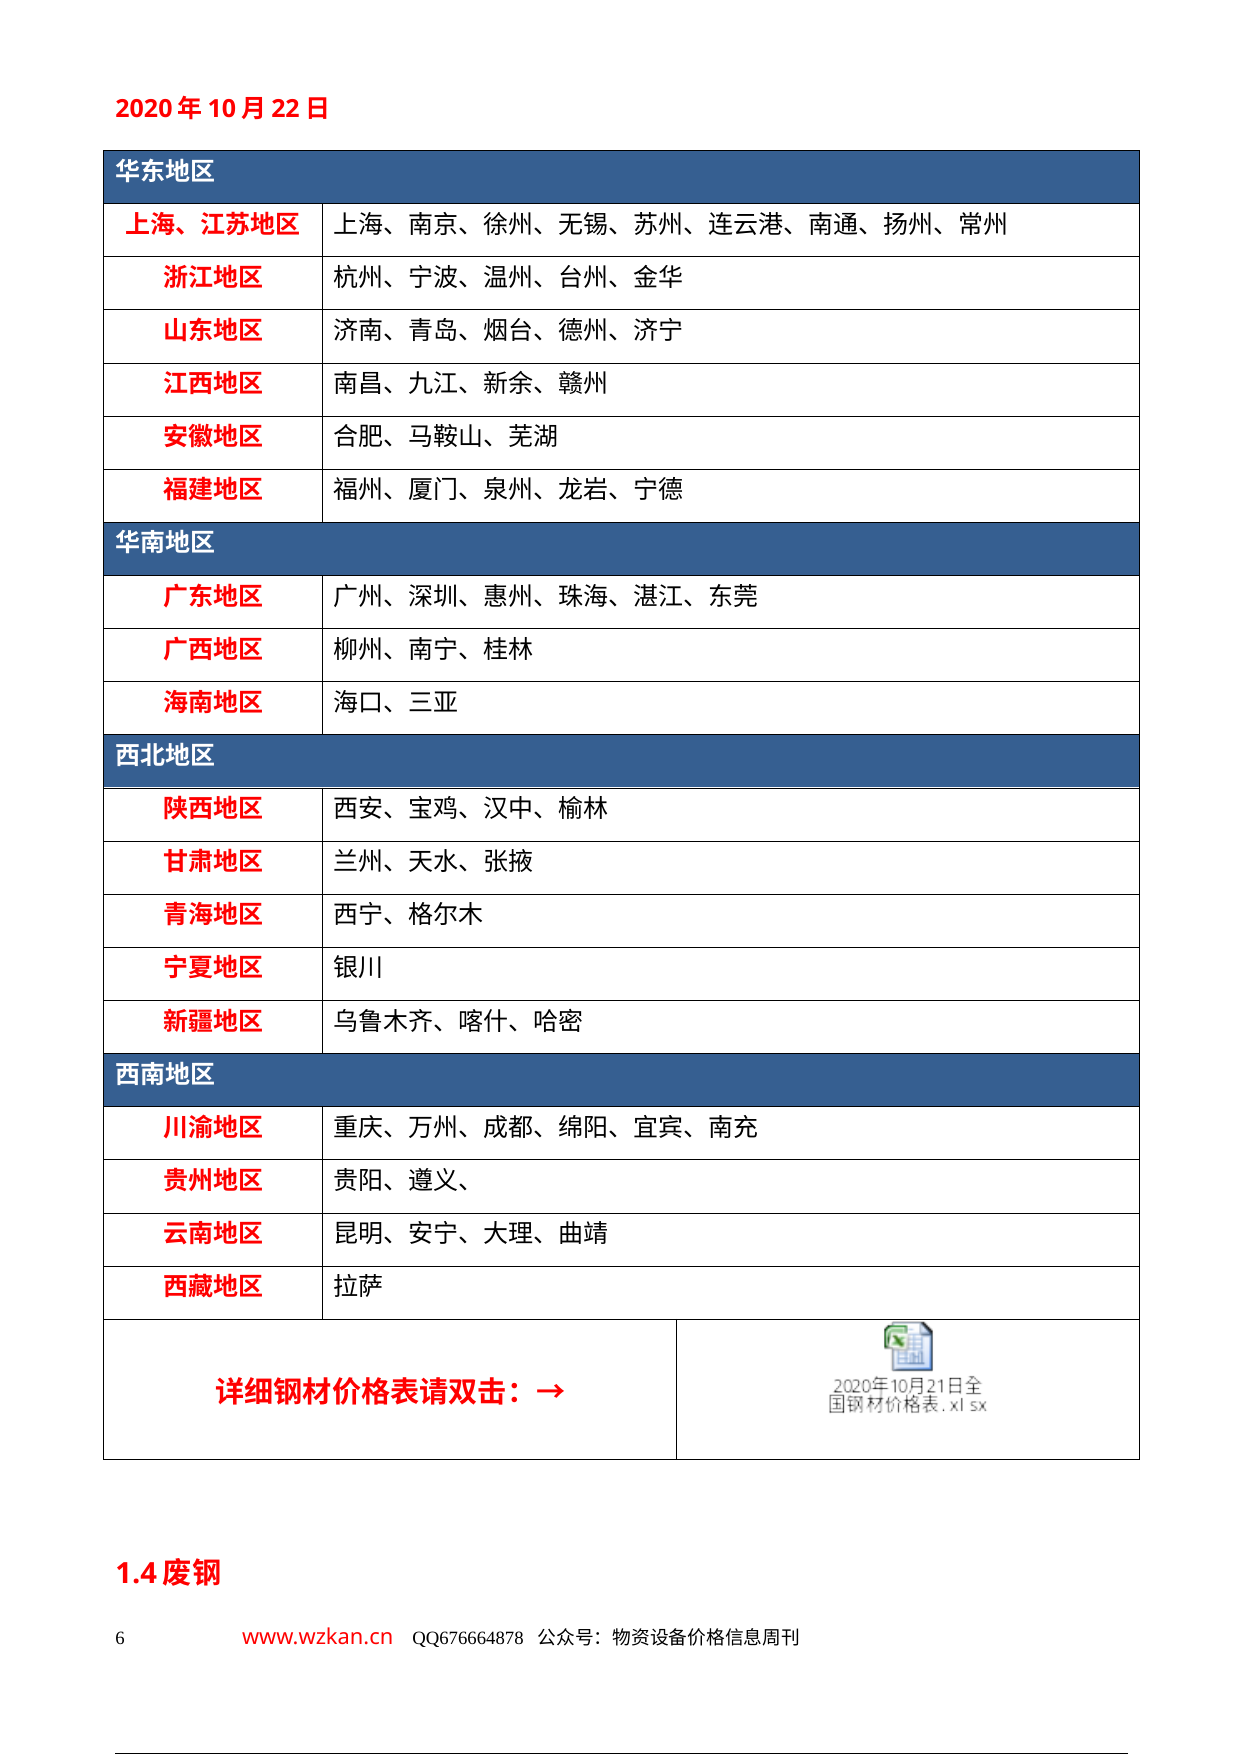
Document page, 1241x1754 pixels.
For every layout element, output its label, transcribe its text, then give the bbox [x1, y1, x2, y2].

table_cell 华南地区 [104, 523, 1139, 575]
table_cell 新疆地区 [104, 1001, 322, 1053]
table_cell 西藏地区 [104, 1267, 322, 1319]
table_cell 西安、宝鸡、汉中、榆林 [323, 789, 1139, 841]
table_cell 柳州、南宁、桂林 [323, 629, 1139, 681]
table_cell 华东地区 [104, 151, 1139, 203]
table_cell 云南地区 [104, 1214, 322, 1266]
table_cell 上海、南京、徐州、无锡、苏州、连云港、南通、扬州、常州 [323, 204, 1139, 256]
table_cell 西宁、格尔木 [323, 895, 1139, 947]
table_cell 山东地区 [104, 310, 322, 362]
table_cell 详细钢材价格表请双击：→ [104, 1320, 676, 1459]
table_cell 宁夏地区 [104, 948, 322, 1000]
table_cell 甘肃地区 [104, 842, 322, 894]
table_cell 拉萨 [323, 1267, 1139, 1319]
table_cell 安徽地区 [104, 417, 322, 469]
table_cell 西北地区 [104, 735, 1139, 787]
table_cell 广州、深圳、惠州、珠海、湛江、东莞 [323, 576, 1139, 628]
table_cell 广东地区 [104, 576, 322, 628]
subtitle 1.4废钢 [115, 1550, 1128, 1592]
table_cell 杭州、宁波、温州、台州、金华 [323, 257, 1139, 309]
table_cell 乌鲁木齐、喀什、哈密 [323, 1001, 1139, 1053]
table_cell 福建地区 [104, 470, 322, 522]
table_cell 川渝地区 [104, 1107, 322, 1159]
table_cell 广西地区 [104, 629, 322, 681]
table_cell 江西地区 [104, 364, 322, 416]
table_cell 西南地区 [104, 1054, 1139, 1106]
table_cell [677, 1320, 1139, 1459]
table_cell 济南、青岛、烟台、德州、济宁 [323, 310, 1139, 362]
table_cell 兰州、天水、张掖 [323, 842, 1139, 894]
table_cell 合肥、马鞍山、芜湖 [323, 417, 1139, 469]
table_cell 贵州地区 [104, 1160, 322, 1212]
table_cell 陕西地区 [104, 789, 322, 841]
table_cell 海口、三亚 [323, 682, 1139, 734]
table_cell 重庆、万州、成都、绵阳、宜宾、南充 [323, 1107, 1139, 1159]
table_cell 海南地区 [104, 682, 322, 734]
table_cell 昆明、安宁、大理、曲靖 [323, 1214, 1139, 1266]
table_cell 南昌、九江、新余、赣州 [323, 364, 1139, 416]
table_cell 贵阳、遵义、 [323, 1160, 1139, 1212]
table_cell 上海、江苏地区 [104, 204, 322, 256]
table_cell 浙江地区 [104, 257, 322, 309]
table_cell 福州、厦门、泉州、龙岩、宁德 [323, 470, 1139, 522]
table_cell 银川 [323, 948, 1139, 1000]
table_cell 青海地区 [104, 895, 322, 947]
